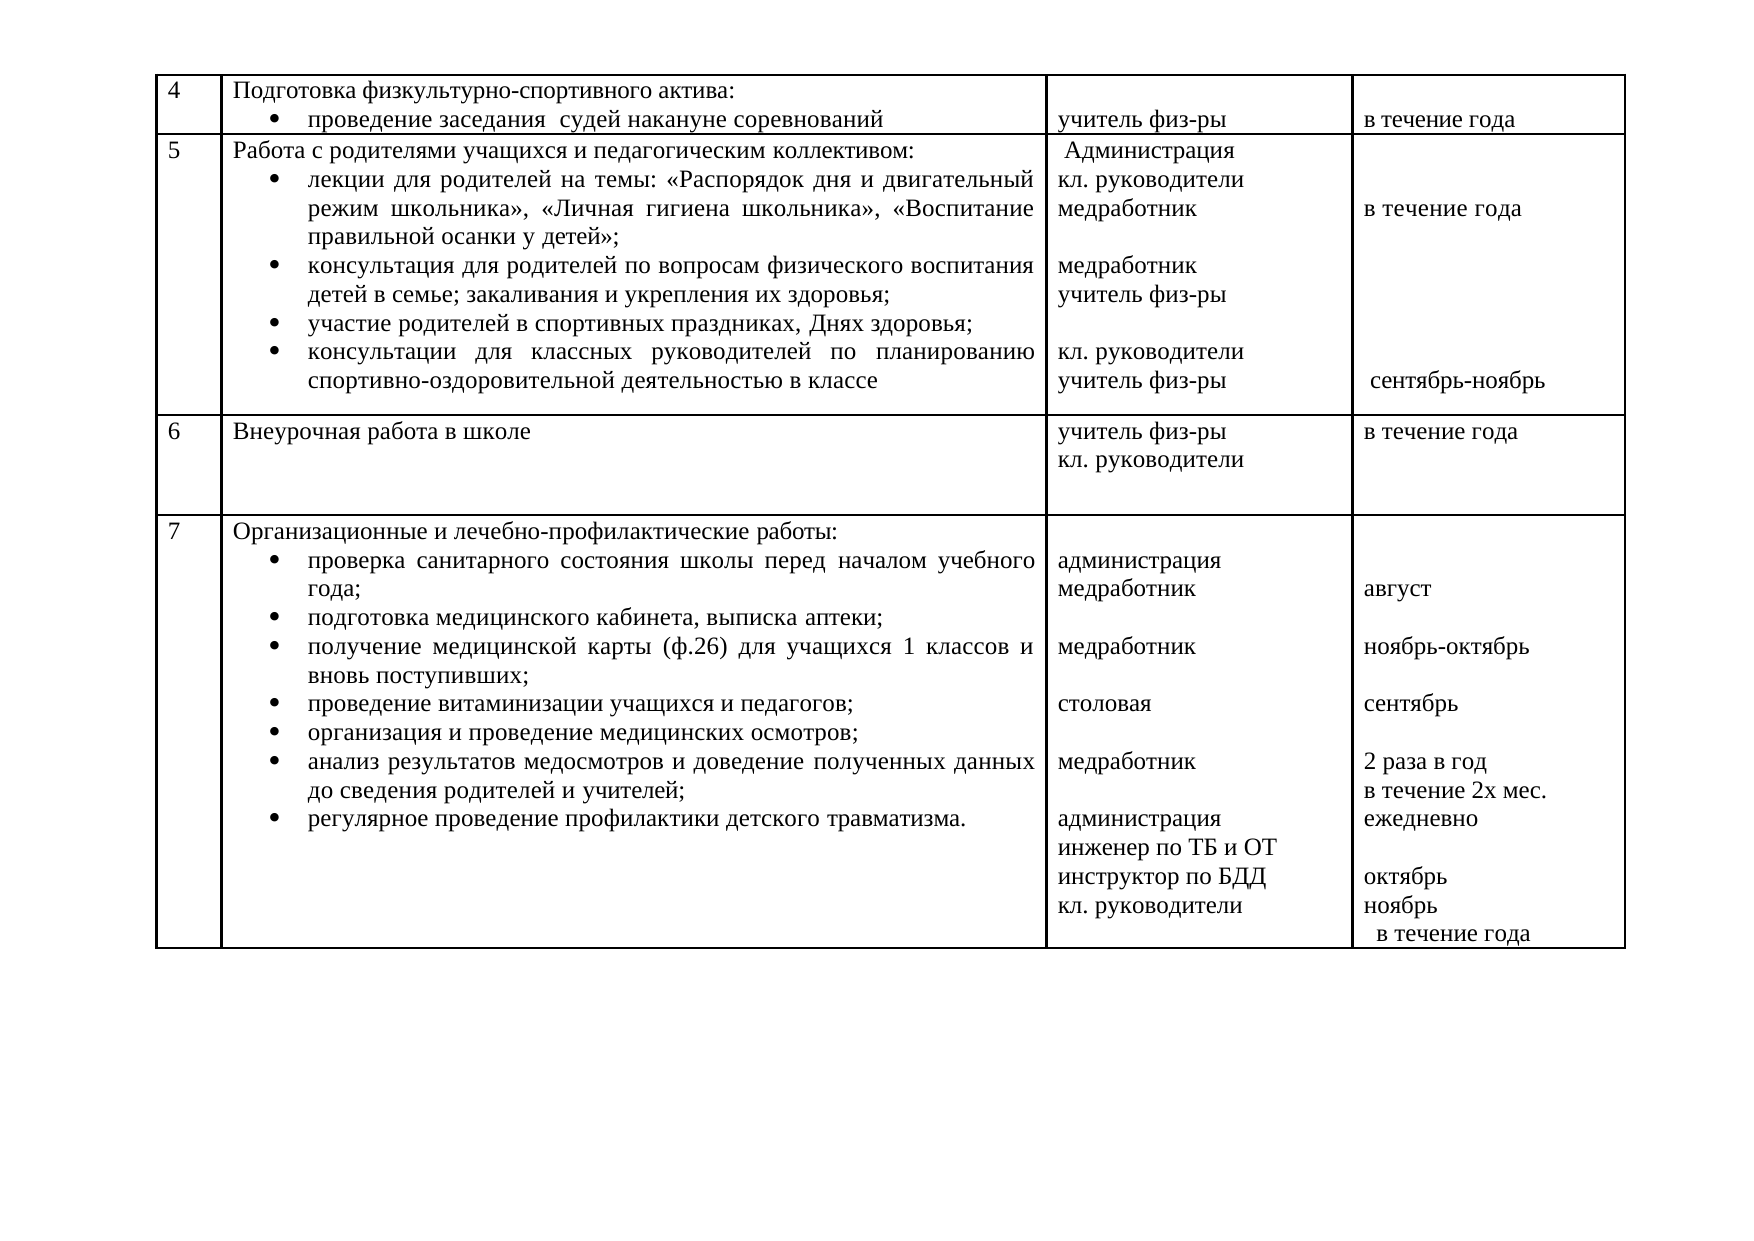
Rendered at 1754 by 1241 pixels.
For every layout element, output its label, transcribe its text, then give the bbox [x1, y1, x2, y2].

table_cell Работа с родителями учащихся и педагогическим коллективом: лекции для родителей на темы: «Распорядок дня и двигательный режим школьника», «Личная гигиена школьника», «Воспитание правильной осанки у детей»; консультация для родителей по вопросам физического воспитания детей в семье; закаливания и укрепления их здоровья; участие родителей в спортивных праздниках, Днях здоровья; консультации для классных руководителей по планированию спортивно-оздоровительной деятельностью в классе [223, 135, 1045, 414]
table_cell администрация медработник медработник столовая медработник администрация инженер по ТБ и ОТ инструктор по БДД кл. руководители [1048, 516, 1351, 947]
table_cell учитель физ-ры [1048, 76, 1351, 133]
table_cell Администрация кл. руководители медработник медработник учитель физ-ры кл. руководители учитель физ-ры [1048, 135, 1351, 414]
table_cell август ноябрь-октябрь сентябрь 2 раза в год в течение 2х мес. ежедневно октябрь ноябрь в течение года [1354, 516, 1624, 947]
table_cell в течение года [1354, 76, 1624, 133]
table_cell в течение года сентябрь-ноябрь [1354, 135, 1624, 414]
table_cell 7 [158, 516, 220, 947]
table_cell в течение года [1354, 416, 1624, 514]
table_cell Подготовка физкультурно-спортивного актива: проведение заседания судей накануне соревнований [223, 76, 1045, 133]
table_cell Внеурочная работа в школе [223, 416, 1045, 514]
table_cell Организационные и лечебно-профилактические работы: проверка санитарного состояния школы перед началом учебного года; подготовка медицинского кабинета, выписка аптеки; получение медицинской карты (ф.26) для учащихся 1 классов и вновь поступивших; проведение витаминизации учащихся и педагогов; организация и проведение медицинских осмотров; анализ результатов медосмотров и доведение полученных данных до сведения родителей и учителей; регулярное проведение профилактики детского травматизма. [223, 516, 1045, 947]
table_cell 6 [158, 416, 220, 514]
table_cell 4 [158, 76, 220, 133]
table_cell 5 [158, 135, 220, 414]
table_cell учитель физ-ры кл. руководители [1048, 416, 1351, 514]
